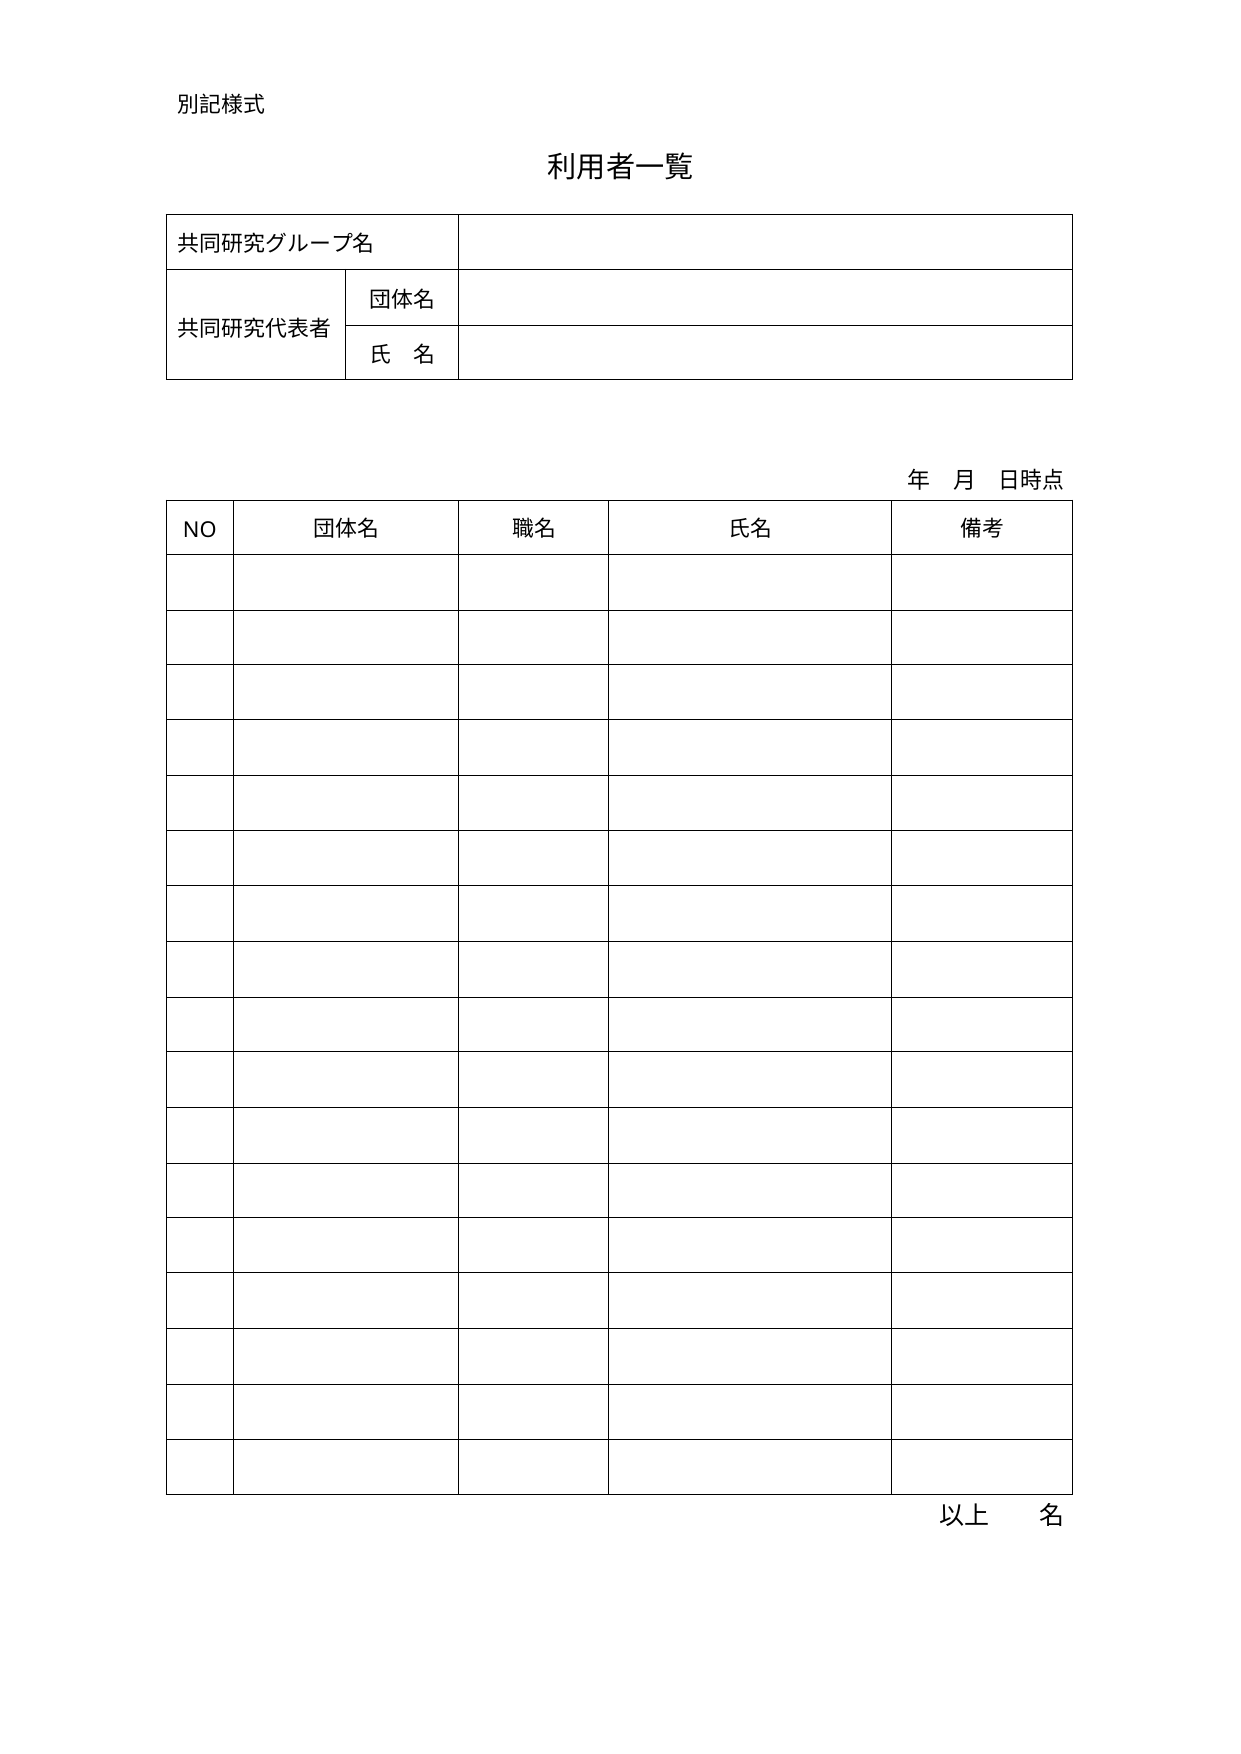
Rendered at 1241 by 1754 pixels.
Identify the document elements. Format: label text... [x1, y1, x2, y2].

table_cell [234, 998, 458, 1051]
table_cell [892, 1218, 1072, 1272]
table_cell [234, 1440, 458, 1494]
table_cell [234, 1108, 458, 1163]
text 以上 名 [154, 1498, 1064, 1532]
table_cell [459, 886, 608, 941]
table_cell [459, 1440, 608, 1494]
table_header NO [167, 501, 233, 553]
table_header 氏名 [609, 501, 891, 553]
table_cell [609, 555, 891, 610]
table_cell [892, 1108, 1072, 1163]
table_cell [167, 776, 233, 830]
table_cell [892, 1164, 1072, 1217]
table_cell [234, 831, 458, 885]
text 年 月 日時点 [154, 464, 1064, 495]
table_cell [892, 665, 1072, 719]
table_cell [609, 720, 891, 775]
table_header [459, 215, 1072, 269]
table_cell [167, 1164, 233, 1217]
table_cell [609, 998, 891, 1051]
table_cell [609, 831, 891, 885]
table_cell [167, 1273, 233, 1328]
table_cell [609, 1329, 891, 1384]
text 別記様式 [177, 88, 1086, 118]
table_cell [167, 1440, 233, 1494]
table_cell [892, 720, 1072, 775]
table_cell [609, 665, 891, 719]
table_cell [459, 611, 608, 664]
table_cell [892, 998, 1072, 1051]
table_cell [892, 1052, 1072, 1107]
table_cell [459, 776, 608, 830]
table_cell [234, 1273, 458, 1328]
table_cell [234, 555, 458, 610]
table_cell [609, 1385, 891, 1438]
table_cell [234, 1164, 458, 1217]
table_cell [167, 886, 233, 941]
table_cell [609, 1052, 891, 1107]
table_cell [892, 1329, 1072, 1384]
table_cell [609, 611, 891, 664]
table_cell [459, 942, 608, 997]
table_cell [892, 555, 1072, 610]
table_cell [892, 611, 1072, 664]
table_cell [459, 1329, 608, 1384]
table_cell [609, 1218, 891, 1272]
table_cell [459, 1052, 608, 1107]
table_cell [234, 886, 458, 941]
table_cell [459, 1385, 608, 1438]
table_cell [167, 720, 233, 775]
table_cell [459, 326, 1072, 379]
table_cell [609, 1108, 891, 1163]
table_cell [167, 1385, 233, 1438]
table_cell 共同研究代表者 [167, 270, 345, 379]
table_cell [892, 886, 1072, 941]
table_cell [234, 1052, 458, 1107]
table_cell [234, 1385, 458, 1438]
table_cell [167, 555, 233, 610]
table_cell [167, 1329, 233, 1384]
table_cell [459, 1164, 608, 1217]
table_header 備考 [892, 501, 1072, 553]
table_cell [892, 1273, 1072, 1328]
table_cell [234, 776, 458, 830]
table_cell [459, 831, 608, 885]
table_cell [459, 1108, 608, 1163]
table_header 職名 [459, 501, 608, 553]
table_cell [167, 1218, 233, 1272]
table_cell [167, 1108, 233, 1163]
table_cell [609, 776, 891, 830]
table_cell [234, 942, 458, 997]
table_cell [167, 665, 233, 719]
table_cell [234, 1218, 458, 1272]
table_cell [459, 720, 608, 775]
table_cell [459, 270, 1072, 325]
table_header 団体名 [234, 501, 458, 553]
table_cell [459, 555, 608, 610]
table_cell [892, 831, 1072, 885]
table_cell [892, 1440, 1072, 1494]
table_cell [167, 942, 233, 997]
table_cell 氏 名 [346, 326, 458, 379]
table_cell [234, 1329, 458, 1384]
table_cell [609, 1273, 891, 1328]
table_cell [234, 720, 458, 775]
table_cell [609, 886, 891, 941]
table_cell [167, 1052, 233, 1107]
table_cell 団体名 [346, 270, 458, 325]
table_cell [459, 1218, 608, 1272]
table_header 共同研究グループ名 [167, 215, 458, 269]
table_cell [609, 942, 891, 997]
table_cell [167, 998, 233, 1051]
table_cell [892, 776, 1072, 830]
table_cell [609, 1164, 891, 1217]
table_cell [234, 611, 458, 664]
table_cell [459, 1273, 608, 1328]
table_cell [234, 665, 458, 719]
table_cell [892, 942, 1072, 997]
table_cell [459, 665, 608, 719]
text 利用者一覧 [545, 146, 696, 186]
table_cell [892, 1385, 1072, 1438]
table_cell [167, 611, 233, 664]
table_cell [167, 831, 233, 885]
table_cell [609, 1440, 891, 1494]
table_cell [459, 998, 608, 1051]
